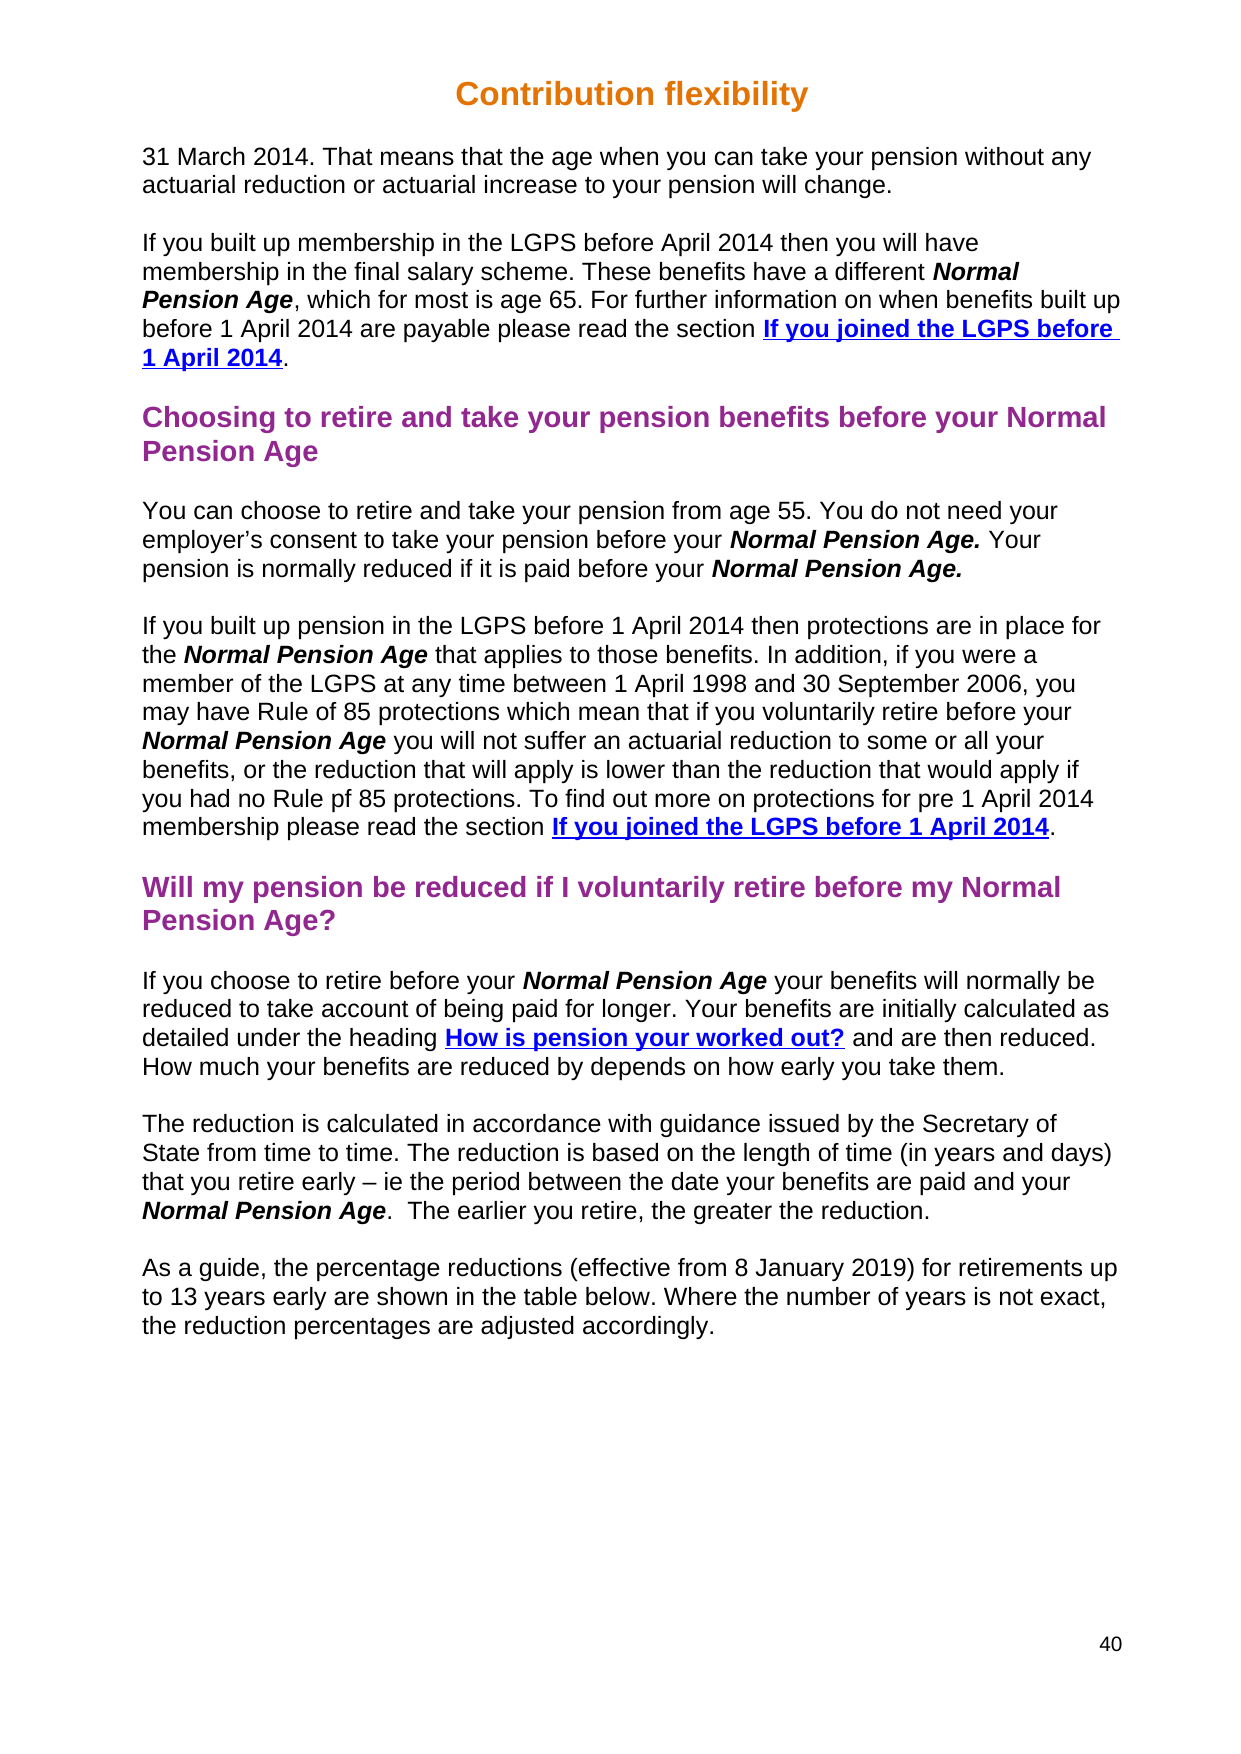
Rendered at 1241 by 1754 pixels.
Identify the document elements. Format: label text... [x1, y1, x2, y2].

text If you built up pension in the LGPS before 1 April 2014 then protections are in place for the Normal Pension Age that applies to those benefits. In addition, if you were a member of the LGPS at any time between 1 April 1998 and 30 September 2006, you may have Rule of 85 protections which mean that if you voluntarily retire before your Normal Pension Age you will not suffer an actuarial reduction to some or all your benefits, or the reduction that will apply is lower than the reduction that would apply if you had no Rule pf 85 protections. To find out more on protections for pre 1 April 2014 membership please read the section If you joined the LGPS before 1 April 2014. [142, 611, 1122, 841]
text If you choose to retire before your Normal Pension Age your benefits will normally be reduced to take account of being paid for longer. Your benefits are initially calculated as detailed under the heading How is pension your worked out? and are then reduced. How much your benefits are reduced by depends on how early you take them. [142, 966, 1122, 1081]
text Will my pension be reduced if I voluntarily retire before my Normal Pension Age? [142, 870, 1122, 937]
text You can choose to retire and take your pension from age 55. You do not need your employer’s consent to take your pension before your Normal Pension Age. Your pension is normally reduced if it is paid before your Normal Pension Age. [142, 496, 1122, 582]
text As a guide, the percentage reductions (effective from 8 January 2019) for retirements up to 13 years early are shown in the table below. Where the number of years is not exact, the reduction percentages are adjusted accordingly. [142, 1253, 1122, 1339]
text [142, 141, 1122, 199]
text The reduction is calculated in accordance with guidance issued by the Secretary of State from time to time. The reduction is based on the length of time (in years and days) that you retire early – ie the period between the date your benefits are paid and your Normal Pension Age. The earlier you retire, the greater the reduction. [142, 1109, 1122, 1224]
text Choosing to retire and take your pension benefits before your Normal Pension Age [142, 400, 1122, 467]
text If you built up membership in the LGPS before April 2014 then you will have membership in the final salary scheme. These benefits have a different Normal Pension Age, which for most is age 65. For further information on when benefits built up before 1 April 2014 are payable please read the section If you joined the LGPS before 1 April 2014. [142, 228, 1122, 371]
